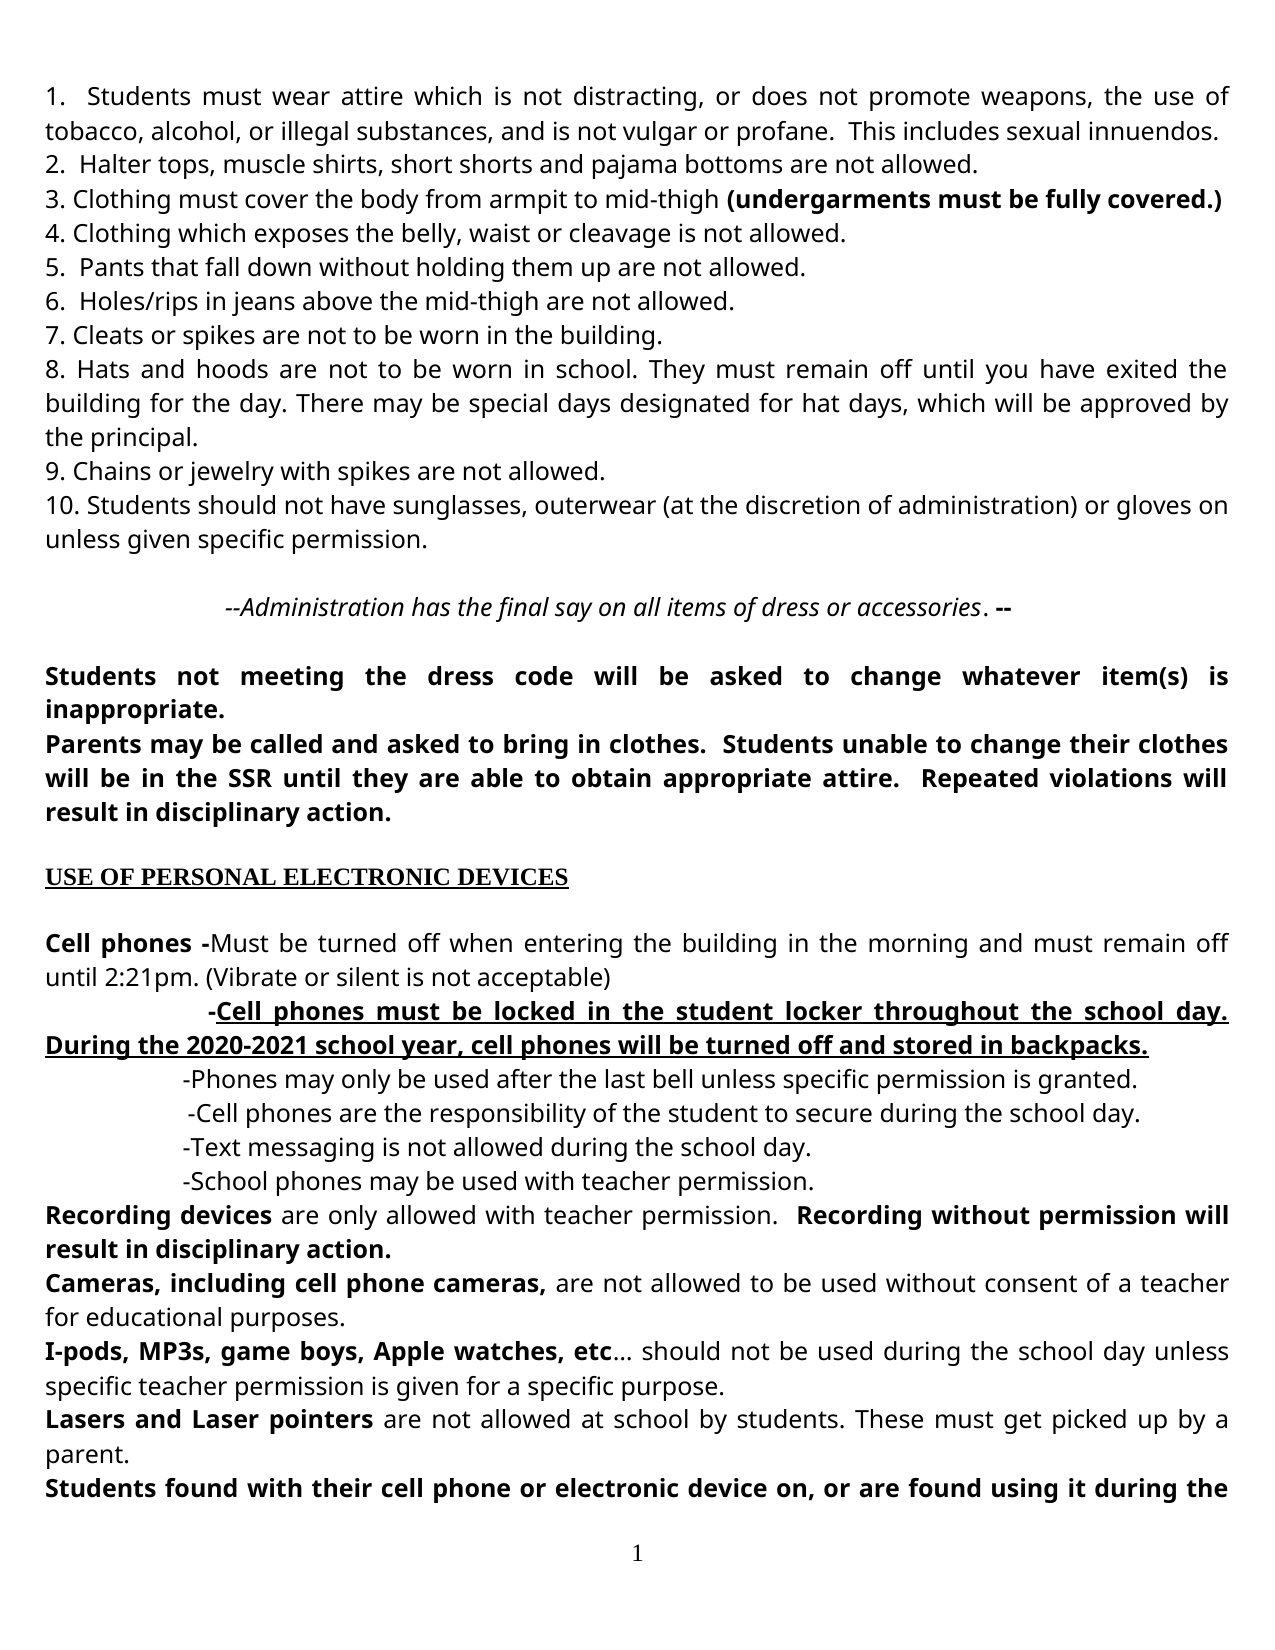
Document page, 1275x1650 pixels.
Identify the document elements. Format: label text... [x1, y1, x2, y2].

text Parents may be called and asked to bring in clothes. Students unable to change their clothes will be in the SSR until they are able to obtain appropriate attire. Repeated violations will result in disciplinary action. [45, 726, 1230, 828]
text Students not meeting the dress code will be asked to change whatever item(s) is inappropriate. [45, 658, 1230, 726]
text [45, 1470, 1230, 1504]
text -Phones may only be used after the last bell unless specific permission is granted. [45, 1062, 1230, 1096]
text 3. Clothing must cover the body from armpit to mid-thigh (undergarments must be fully covered.) [45, 181, 1230, 215]
text Cell phones -Must be turned off when entering the building in the morning and must remain off until 2:21pm. (Vibrate or silent is not acceptable) [45, 925, 1230, 993]
subtitle USE OF PERSONAL ELECTRONIC DEVICES [45, 862, 1230, 891]
text -Cell phones must be locked in the student locker throughout the school day. During the 2020-2021 school year, cell phones will be turned off and stored in backpacks. [45, 993, 1230, 1062]
text -School phones may be used with teacher permission. [45, 1164, 1230, 1198]
text -Cell phones are the responsibility of the student to secure during the school day. [45, 1096, 1230, 1130]
text 10. Students should not have sunglasses, outerwear (at the discretion of administration) or gloves on unless given specific permission. [45, 488, 1230, 556]
text 2. Halter tops, muscle shirts, short shorts and pajama bottoms are not allowed. [45, 147, 1230, 181]
text 8. Hats and hoods are not to be worn in school. They must remain off until you have exited the building for the day. There may be special days designated for hat days, which will be approved by the principal. [45, 352, 1230, 454]
text Lasers and Laser pointers are not allowed at school by students. These must get picked up by a parent. [45, 1402, 1230, 1470]
text --Administration has the final say on all items of dress or accessories. -- [45, 590, 1230, 624]
text 4. Clothing which exposes the belly, waist or cleavage is not allowed. [45, 215, 1230, 249]
text 5. Pants that fall down without holding them up are not allowed. [45, 249, 1230, 283]
text Cameras, including cell phone cameras, are not allowed to be used without consent of a teacher for educational purposes. [45, 1266, 1230, 1334]
text 6. Holes/rips in jeans above the mid-thigh are not allowed. [45, 283, 1230, 317]
text 1. Students must wear attire which is not distracting, or does not promote weapons, the use of tobacco, alcohol, or illegal substances, and is not vulgar or profane. This includes sexual innuendos. [45, 79, 1230, 147]
text -Text messaging is not allowed during the school day. [45, 1130, 1230, 1164]
text I-pods, MP3s, game boys, Apple watches, etc… should not be used during the school day unless specific teacher permission is given for a specific purpose. [45, 1334, 1230, 1402]
text 7. Cleats or spikes are not to be worn in the building. [45, 317, 1230, 352]
text 9. Chains or jewelry with spikes are not allowed. [45, 454, 1230, 488]
text Recording devices are only allowed with teacher permission. Recording without permission will result in disciplinary action. [45, 1198, 1230, 1266]
